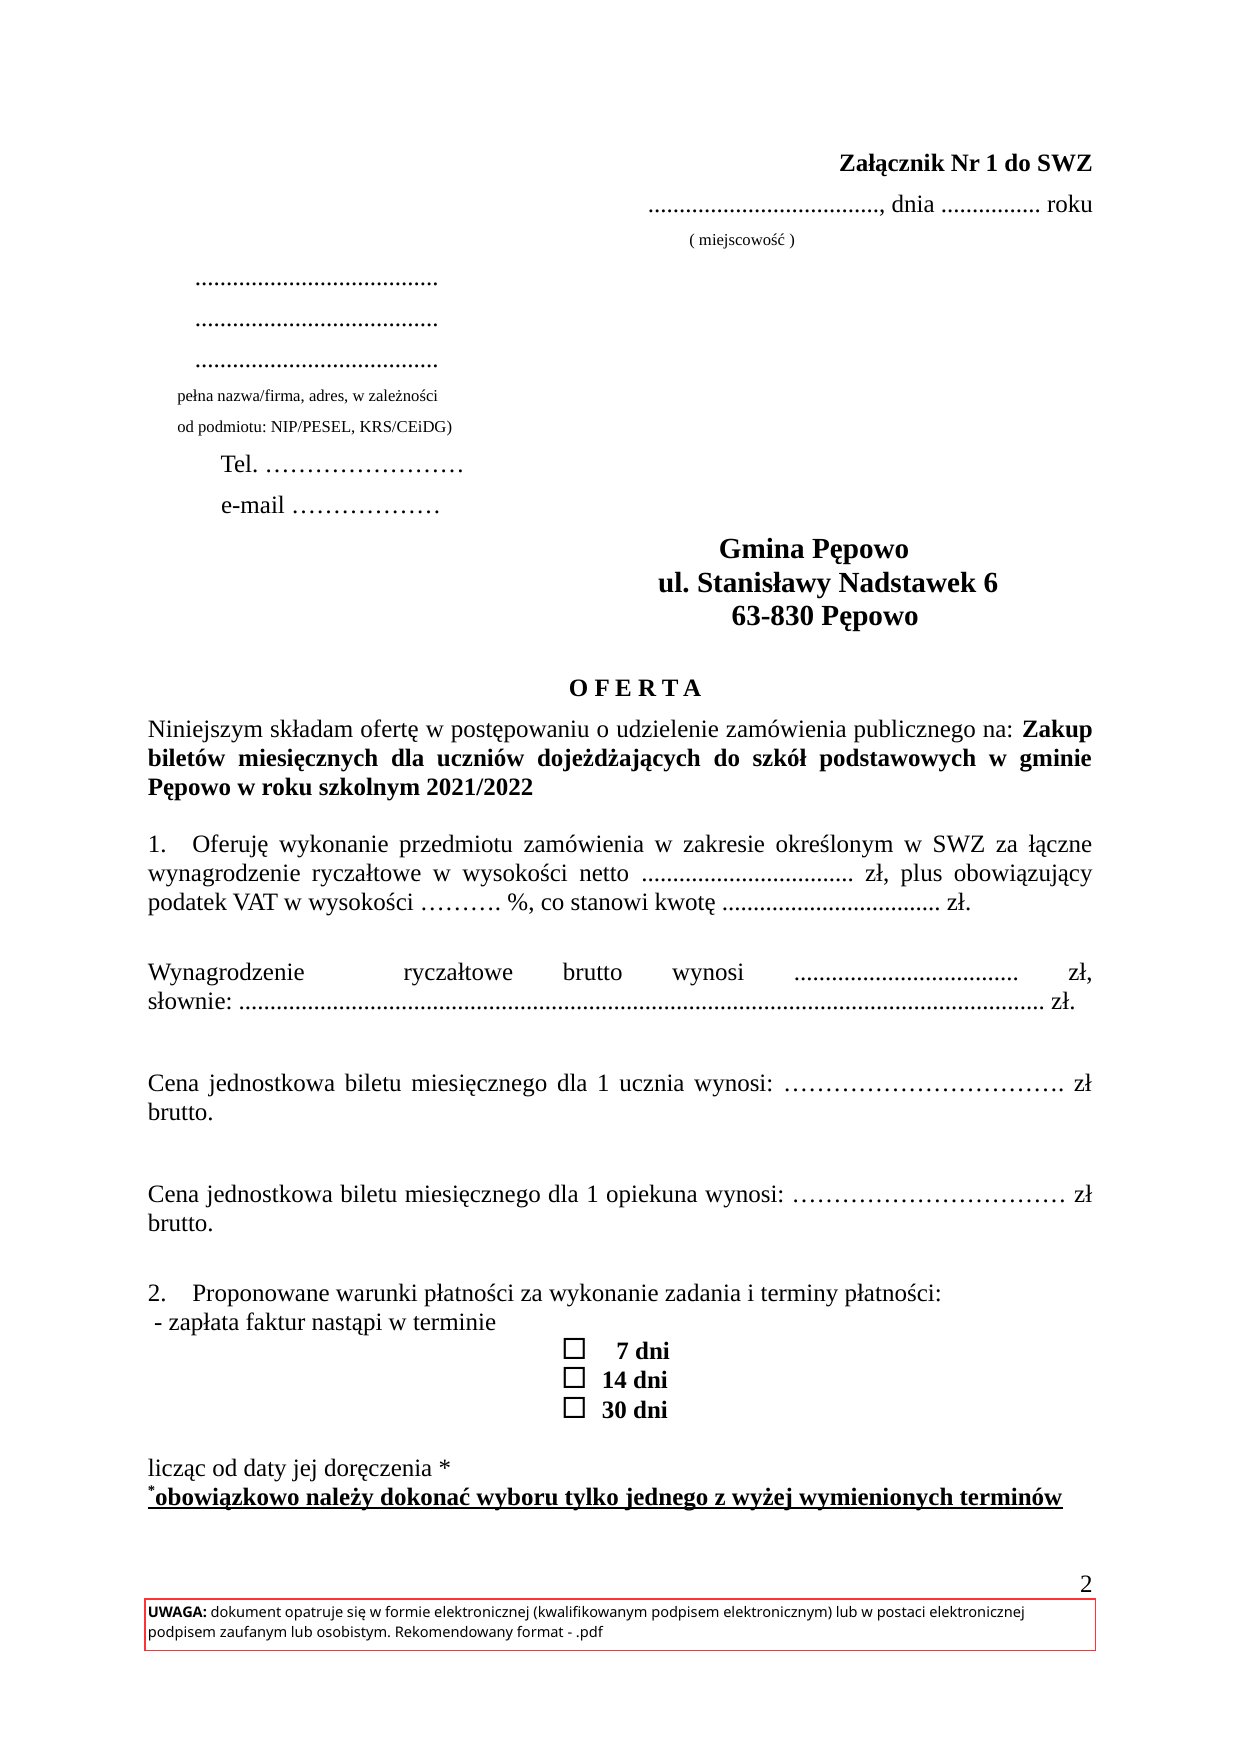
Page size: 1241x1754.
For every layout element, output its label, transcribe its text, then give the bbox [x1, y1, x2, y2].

text ....................................... [148, 262, 1093, 291]
text ....................................... [148, 303, 1093, 332]
text Cena jednostkowa biletu miesięcznego dla 1 ucznia wynosi: ……………………………. zł brutto. [148, 1068, 1093, 1126]
text ....................................... [148, 344, 1093, 373]
text licząc od daty jej doręczenia * [148, 1453, 1093, 1482]
text od podmiotu: NIP/PESEL, KRS/CEiDG) [177, 417, 1093, 436]
text 14 dni [148, 1365, 1093, 1395]
text - zapłata faktur nastąpi w terminie [148, 1307, 1093, 1336]
text 7 dni [148, 1336, 1093, 1365]
text Wynagrodzenie ryczałtowe brutto wynosi .................................... zł, słownie: ................................................................................................................................. zł. [148, 957, 1093, 1014]
text Tel. …………………… [177, 449, 1093, 478]
text Cena jednostkowa biletu miesięcznego dla 1 opiekuna wynosi: …………………………… zł brutto. [148, 1179, 1093, 1237]
text Załącznik Nr 1 do SWZ [177, 148, 1093, 176]
text 63-830 Pępowo [148, 598, 1087, 632]
text ul. Stanisławy Nadstawek 6 [148, 565, 1093, 598]
text O F E R T A [177, 673, 1093, 702]
text pełna nazwa/firma, adres, w zależności [177, 386, 1093, 405]
text Gmina Pępowo [148, 531, 1093, 565]
text *obowiązkowo należy dokonać wyboru tylko jednego z wyżej wymienionych terminów [148, 1482, 1093, 1511]
text e-mail ……………… [177, 490, 1093, 519]
text 30 dni [148, 1395, 1093, 1425]
text 2. Proponowane warunki płatności za wykonanie zadania i terminy płatności: [148, 1278, 1093, 1307]
text Niniejszym składam ofertę w postępowaniu o udzielenie zamówienia publicznego na: Zakup biletów miesięcznych dla uczniów dojeżdżających do szkół podstawowych w gminie Pępowo w roku szkolnym 2021/2022 [148, 714, 1093, 801]
text ....................................., dnia ................ roku [177, 189, 1093, 218]
text 1. Oferuję wykonanie przedmiotu zamówienia w zakresie określonym w SWZ za łączne wynagrodzenie ryczałtowe w wysokości netto .................................. zł, plus obowiązujący podatek VAT w wysokości ………. %, co stanowi kwotę ................................... zł. [148, 829, 1093, 916]
text ( miejscowość ) [635, 230, 1093, 249]
